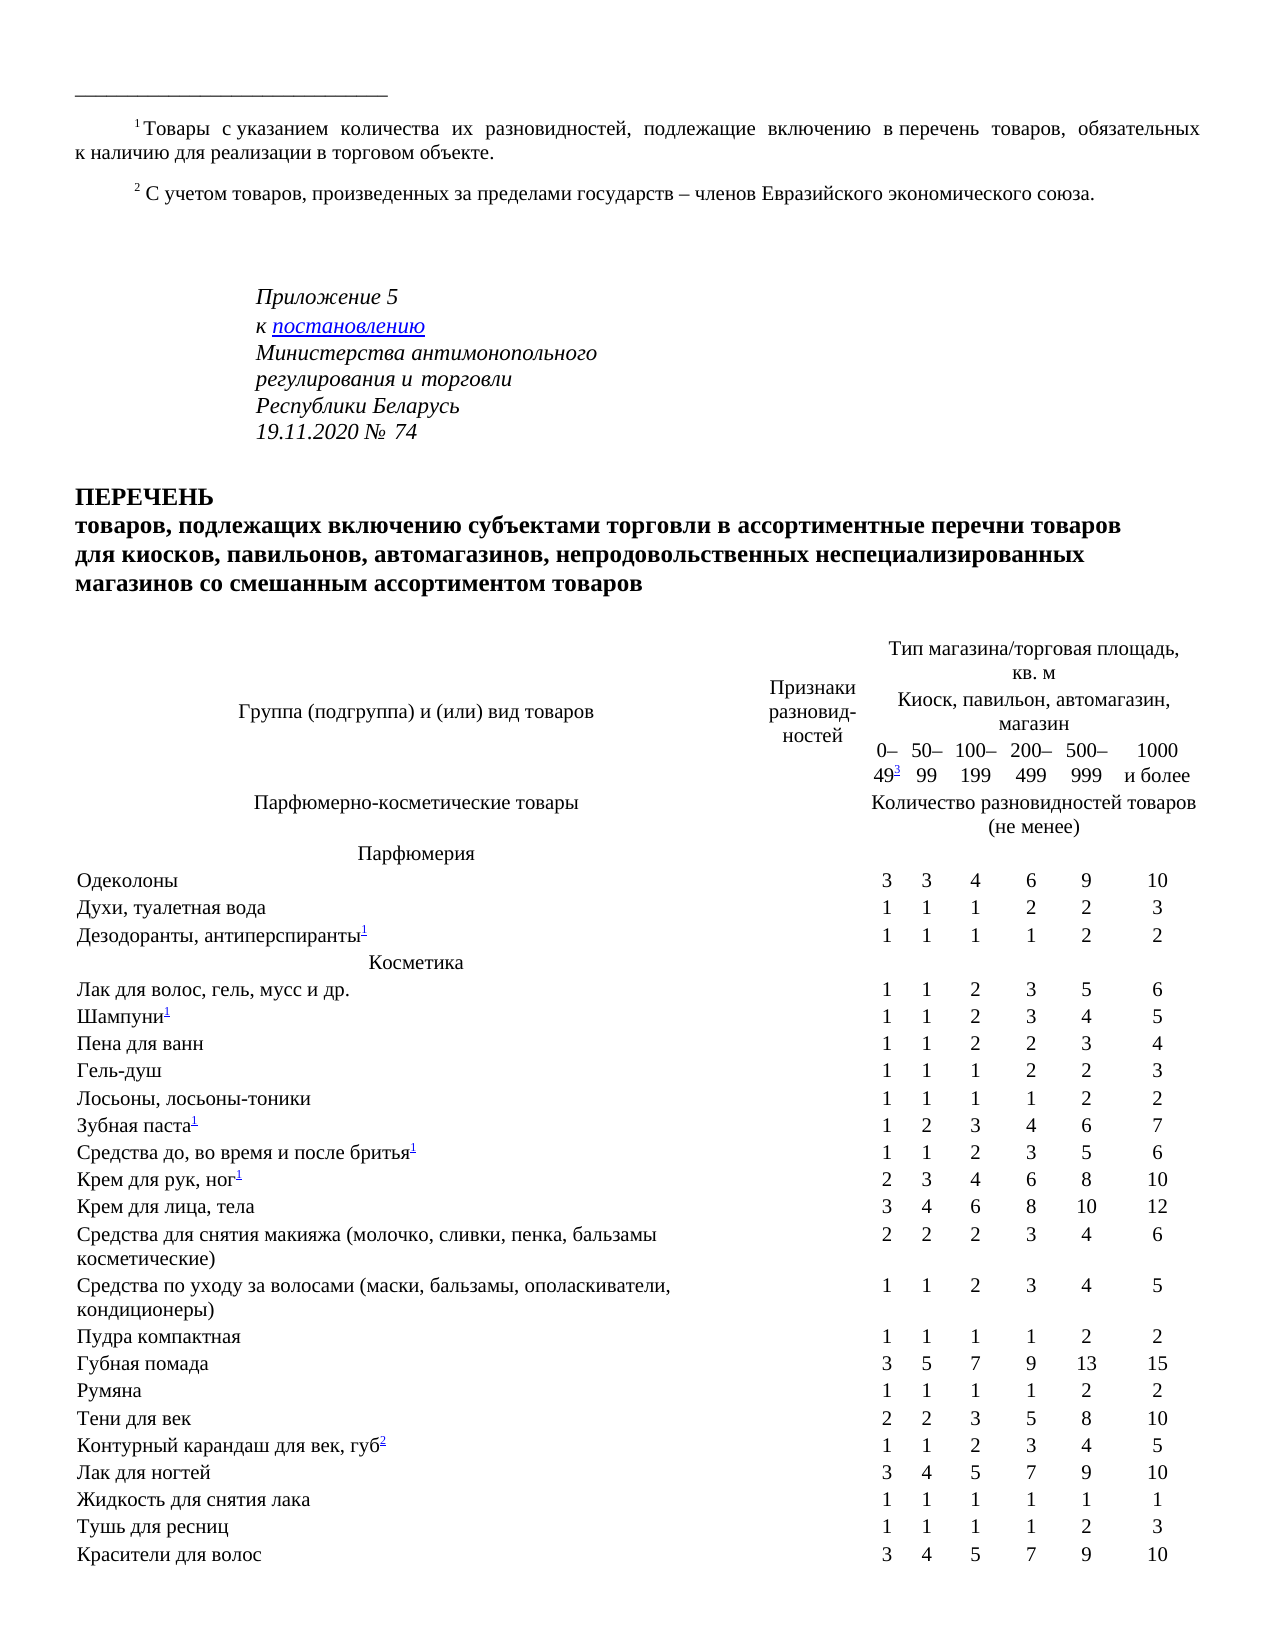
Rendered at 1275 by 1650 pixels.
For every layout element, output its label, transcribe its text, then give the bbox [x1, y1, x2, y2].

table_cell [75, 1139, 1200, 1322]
title ПЕРЕЧЕНЬ товаров, подлежащих включению субъектами торговли в ассортиментные перечни товаров для киосков, павильонов, автомагазинов, непродовольственных неспециализированных магазинов со смешанным ассортиментом товаров [75, 482, 1200, 597]
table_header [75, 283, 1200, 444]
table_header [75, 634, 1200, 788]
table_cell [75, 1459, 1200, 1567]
text ______________________________ [75, 75, 1200, 99]
text 1 Товары с указанием количества их разновидностей, подлежащие включению в перечень товаров, обязательных к наличию для реализации в торговом объекте. [75, 116, 1200, 164]
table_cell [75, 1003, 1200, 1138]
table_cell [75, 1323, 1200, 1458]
text 2 С учетом товаров, произведенных за пределами государств – членов Евразийского экономического союза. [75, 181, 1200, 204]
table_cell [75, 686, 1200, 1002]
